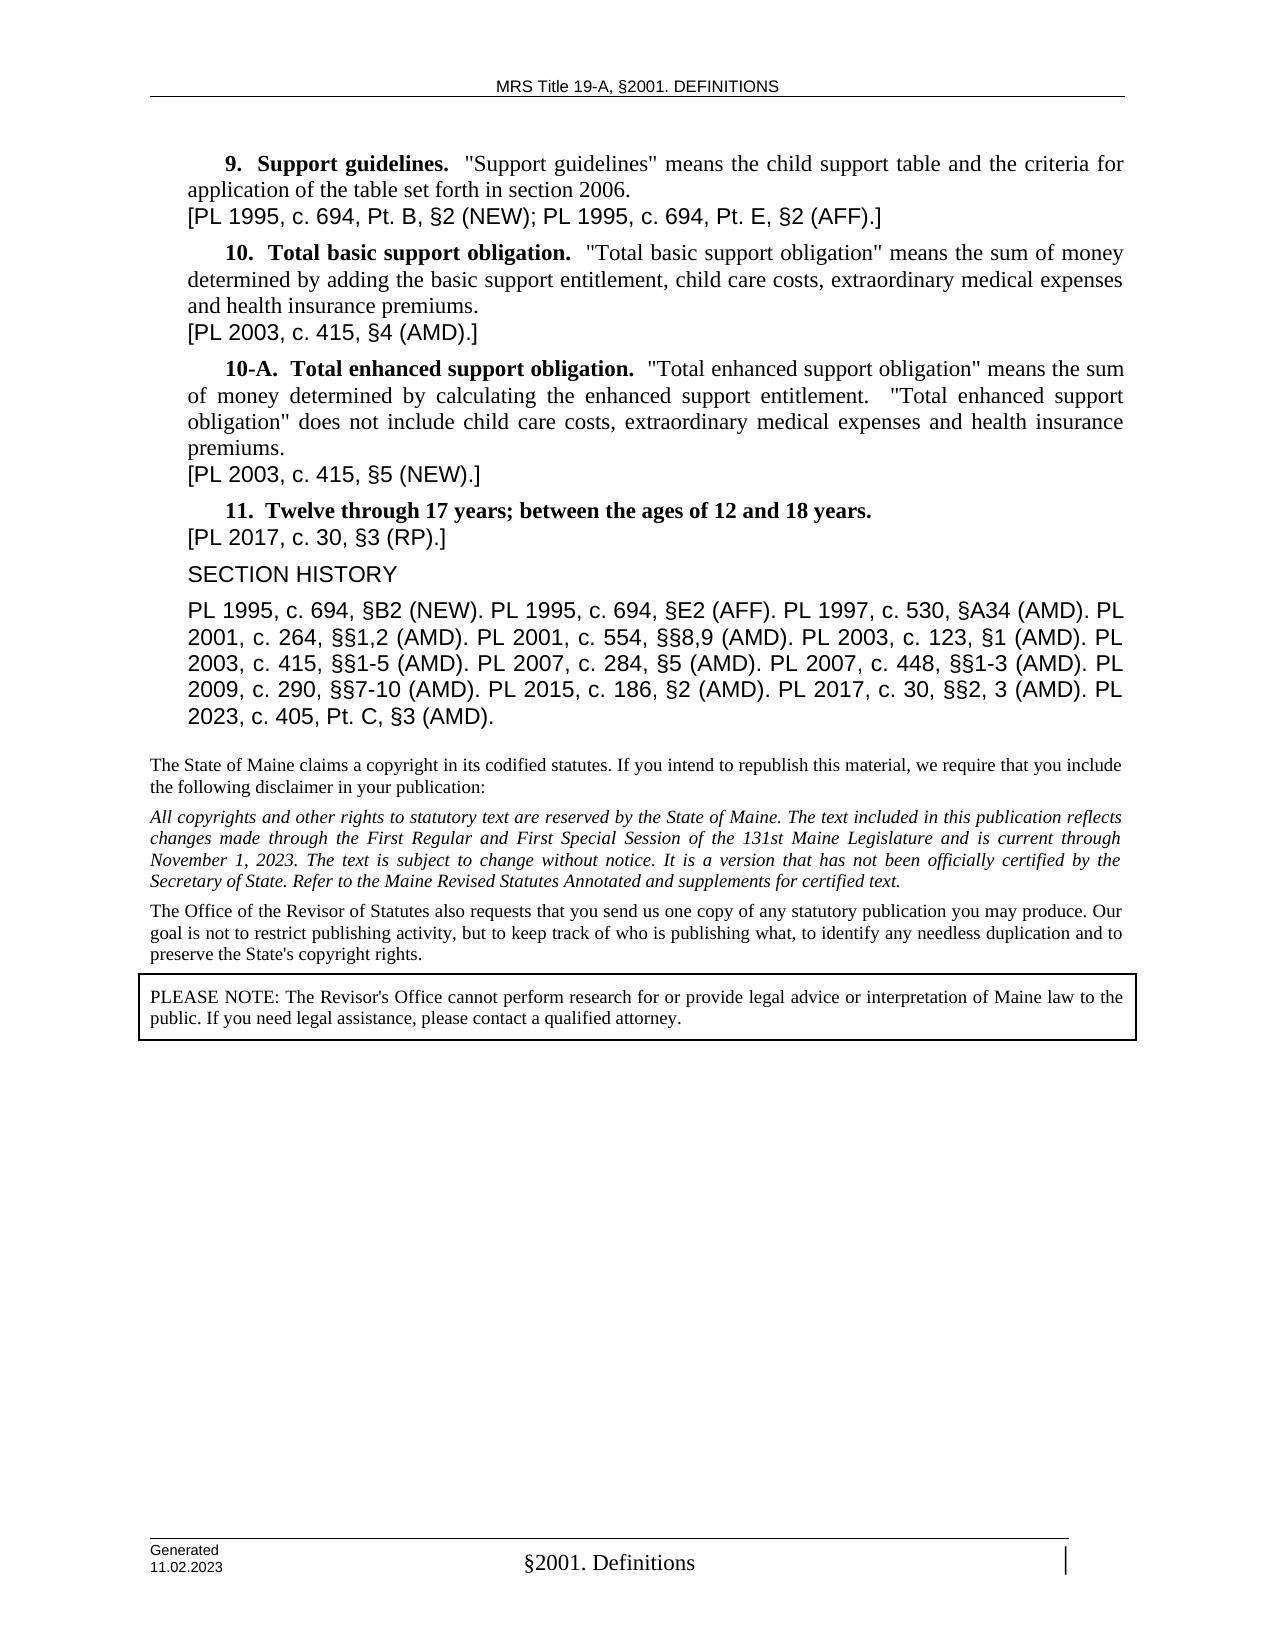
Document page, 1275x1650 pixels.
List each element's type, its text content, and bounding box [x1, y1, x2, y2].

text The State of Maine claims a copyright in its codified statutes. If you intend to republish this material, we require that you include the following disclaimer in your publication: [150, 754, 1125, 797]
text 10-A. Total enhanced support obligation. "Total enhanced support obligation" means the sum of money determined by calculating the enhanced support entitlement. "Total enhanced support obligation" does not include child care costs, extraordinary medical expenses and health insurance premiums. [187, 355, 1125, 461]
text [PL 1995, c. 694, Pt. B, §2 (NEW); PL 1995, c. 694, Pt. E, §2 (AFF).] [187, 203, 1125, 229]
text [PL 2003, c. 415, §4 (AMD).] [187, 318, 1125, 345]
text PLEASE NOTE: The Revisor's Office cannot perform research for or provide legal advice or interpretation of Maine law to the public. If you need legal assistance, please contact a qualified attorney. [140, 975, 1135, 1039]
text 11. Twelve through 17 years; between the ages of 12 and 18 years. [187, 497, 1125, 524]
text PL 1995, c. 694, §B2 (NEW). PL 1995, c. 694, §E2 (AFF). PL 1997, c. 530, §A34 (AMD). PL 2001, c. 264, §§1,2 (AMD). PL 2001, c. 554, §§8,9 (AMD). PL 2003, c. 123, §1 (AMD). PL 2003, c. 415, §§1-5 (AMD). PL 2007, c. 284, §5 (AMD). PL 2007, c. 448, §§1-3 (AMD). PL 2009, c. 290, §§7-10 (AMD). PL 2015, c. 186, §2 (AMD). PL 2017, c. 30, §§2, 3 (AMD). PL 2023, c. 405, Pt. C, §3 (AMD). [187, 597, 1125, 729]
text 10. Total basic support obligation. "Total basic support obligation" means the sum of money determined by adding the basic support entitlement, child care costs, extraordinary medical expenses and health insurance premiums. [187, 239, 1125, 318]
text [PL 2003, c. 415, §5 (NEW).] [187, 461, 1125, 487]
text The Office of the Revisor of Statutes also requests that you send us one copy of any statutory publication you may produce. Our goal is not to restrict publishing activity, but to keep track of who is publishing what, to identify any needless duplication and to preserve the State's copyright rights. [150, 900, 1125, 965]
text All copyrights and other rights to statutory text are reserved by the State of Maine. The text included in this publication reflects changes made through the First Regular and First Special Session of the 131st Maine Legislature and is current through November 1, 2023 . The text is subject to change without notice. It is a version that has not been officially certified by the Secretary of State. Refer to the Maine Revised Statutes Annotated and supplements for certified text. [150, 806, 1125, 892]
text [PL 2017, c. 30, §3 (RP).] [187, 524, 1125, 550]
text 9. Support guidelines. "Support guidelines" means the child support table and the criteria for application of the table set forth in section 2006. [187, 150, 1125, 203]
text SECTION HISTORY [187, 561, 1125, 587]
